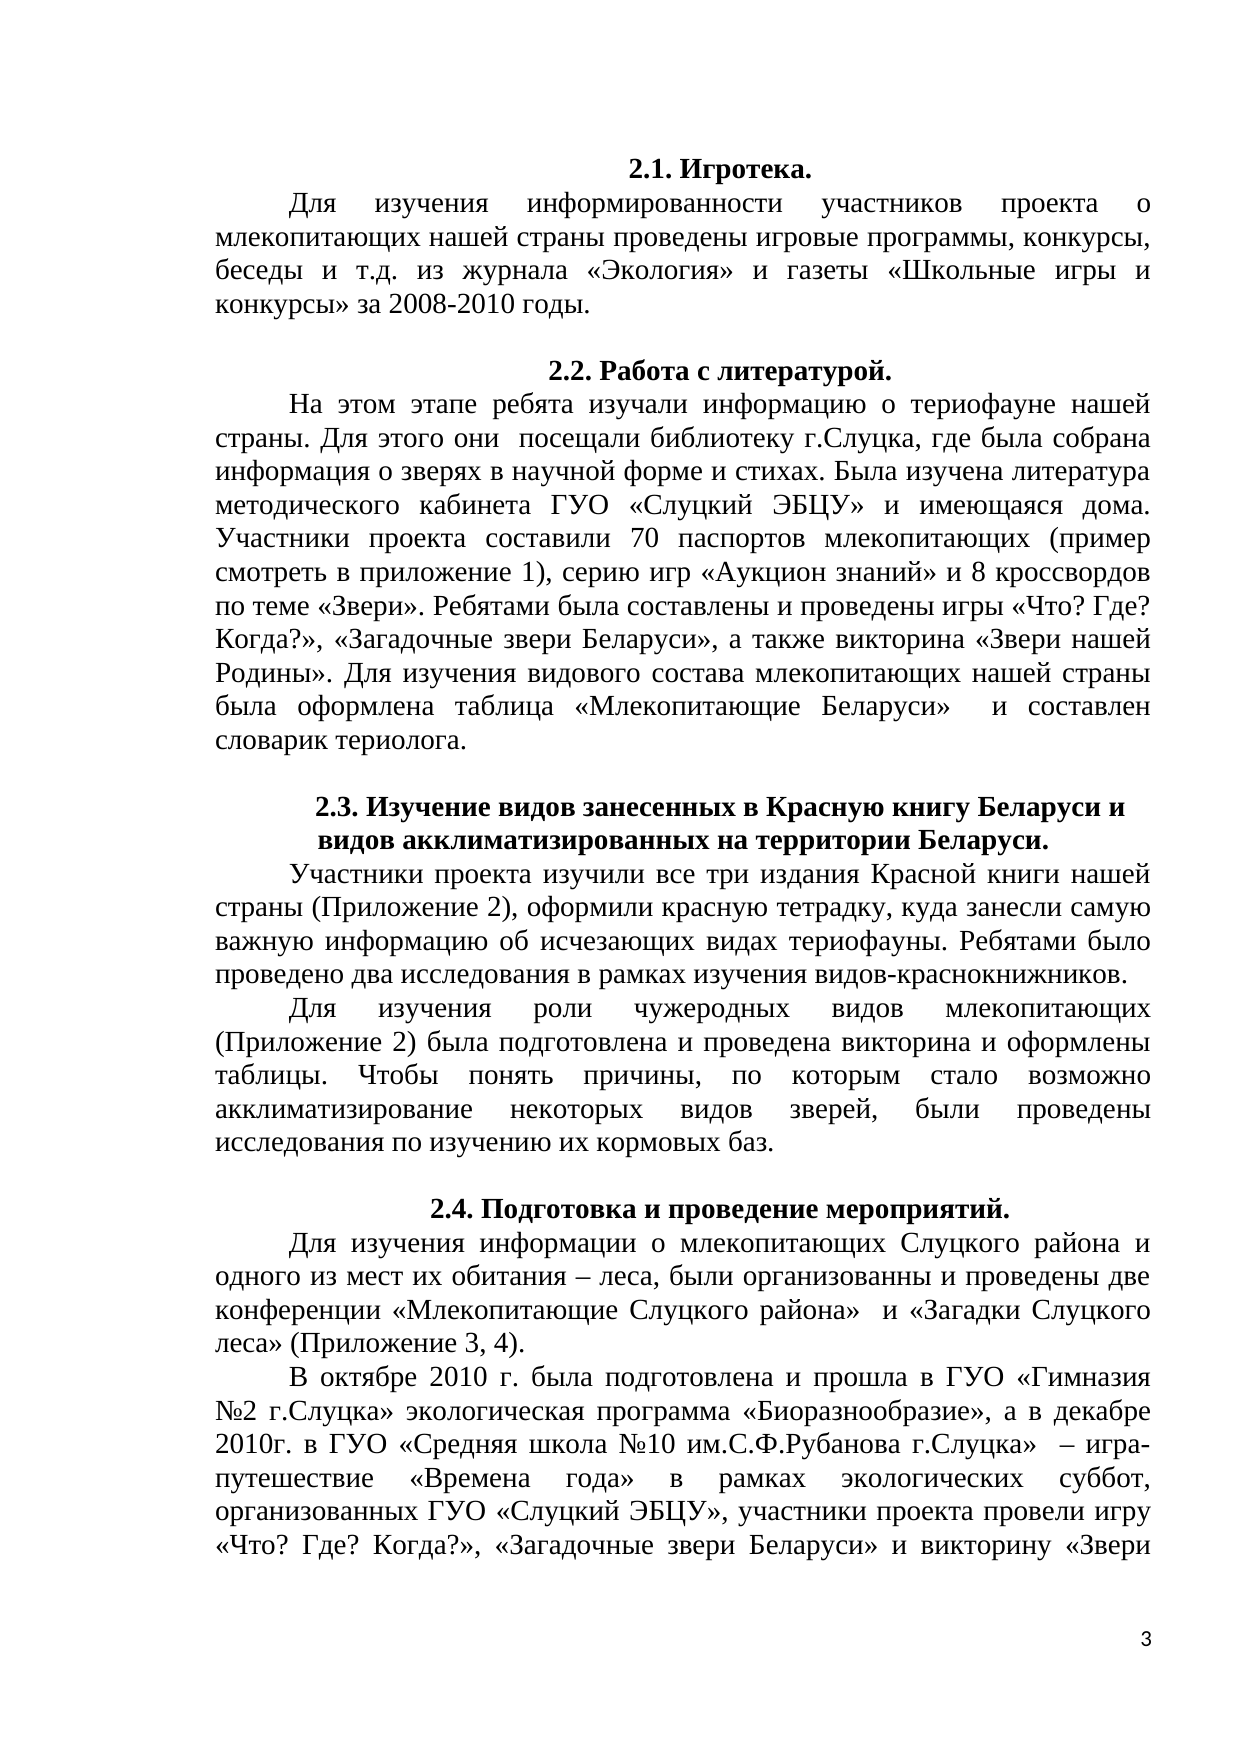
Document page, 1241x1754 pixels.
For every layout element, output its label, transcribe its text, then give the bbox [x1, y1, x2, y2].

text Для изучения информации о млекопитающих Слуцкого района и одного из мест их обитания – леса, были организованны и проведены две конференции «Млекопитающие Слуцкого района» и «Загадки Слуцкого леса» (Приложение 3, 4). [215, 1225, 1152, 1359]
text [215, 1359, 1152, 1560]
text 2.1. Игротека. [215, 152, 1152, 185]
text 2.2. Работа с литературой. [215, 353, 1152, 386]
text 2.3. Изучение видов занесенных в Красную книгу Беларуси и видов акклиматизированных на территории Беларуси. [215, 789, 1152, 856]
text Для изучения роли чужеродных видов млекопитающих (Приложение 2) была подготовлена и проведена викторина и оформлены таблицы. Чтобы понять причины, по которым стало возможно акклиматизирование некоторых видов зверей, были проведены исследования по изучению их кормовых баз. [215, 990, 1152, 1158]
text Для изучения информированности участников проекта о млекопитающих нашей страны проведены игровые программы, конкурсы, беседы и т.д. из журнала «Экология» и газеты «Школьные игры и конкурсы» за 2008-2010 годы. [215, 185, 1152, 319]
text Участники проекта изучили все три издания Красной книги нашей страны (Приложение 2), оформили красную тетрадку, куда занесли самую важную информацию об исчезающих видах териофауны. Ребятами было проведено два исследования в рамках изучения видов-краснокнижников. [215, 856, 1152, 990]
text 2.4. Подготовка и проведение мероприятий. [215, 1191, 1152, 1225]
text На этом этапе ребята изучали информацию о териофауне нашей страны. Для этого они посещали библиотеку г.Слуцка, где была собрана информация о зверях в научной форме и стихах. Была изучена литература методического кабинета ГУО «Слуцкий ЭБЦУ» и имеющаяся дома. Участники проекта составили 70 паспортов млекопитающих (пример смотреть в приложение 1), серию игр «Аукцион знаний» и 8 кроссвордов по теме «Звери». Ребятами была составлены и проведены игры «Что? Где? Когда?», «Загадочные звери Беларуси», а также викторина «Звери нашей Родины». Для изучения видового состава млекопитающих нашей страны была оформлена таблица «Млекопитающие Беларуси» и составлен словарик териолога. [215, 386, 1152, 755]
